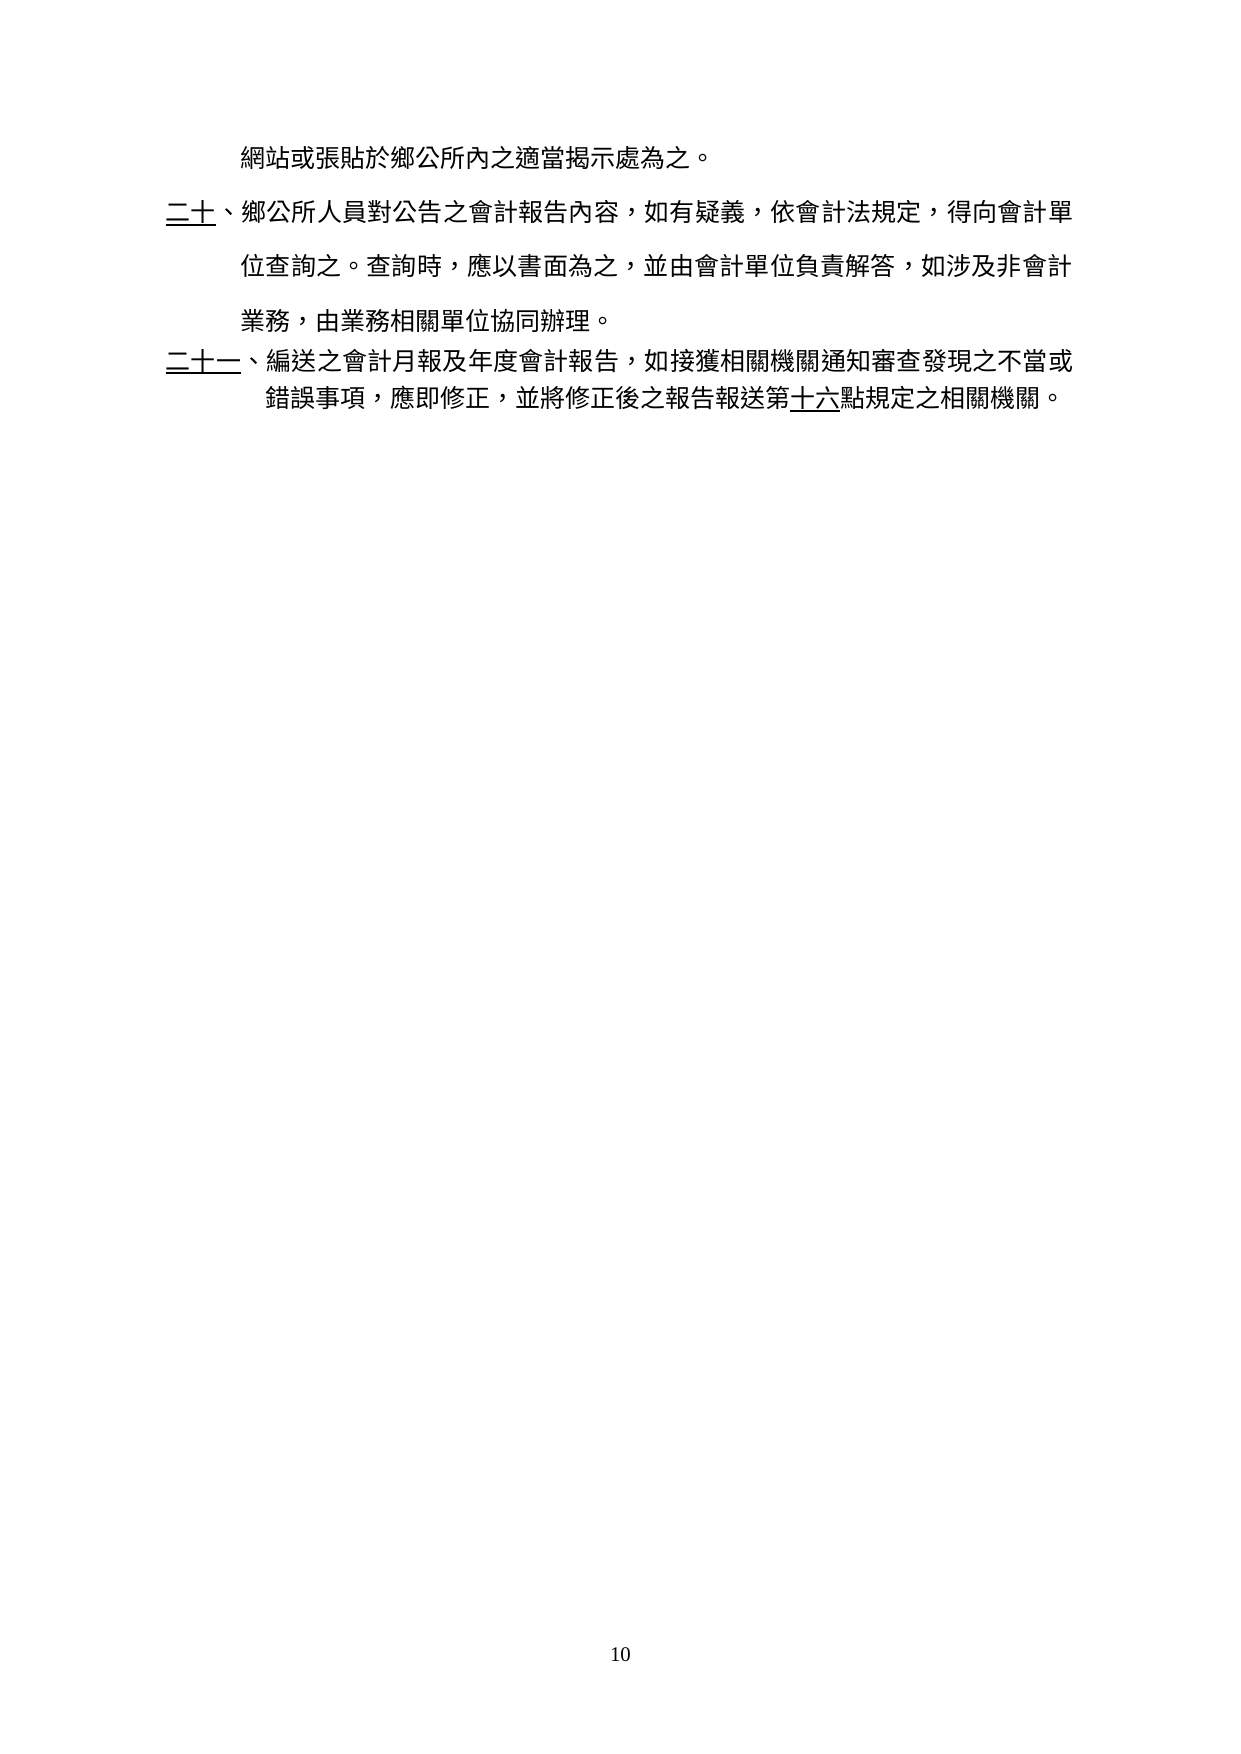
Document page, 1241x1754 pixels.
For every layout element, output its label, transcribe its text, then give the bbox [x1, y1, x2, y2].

text 二十、鄉公所人員對公告之會計報告內容，如有疑義，依會計法規定，得向會計單位查詢之。查詢時，應以書面為之，並由會計單位負責解答，如涉及非會計業務，由業務相關單位協同辦理。 [165, 178, 1075, 341]
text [165, 124, 1075, 178]
text 二十一、編送之會計月報及年度會計報告，如接獲相關機關通知審查發現之不當或錯誤事項，應即修正，並將修正後之報告報送第十六點規定之相關機關。 [165, 341, 1075, 416]
